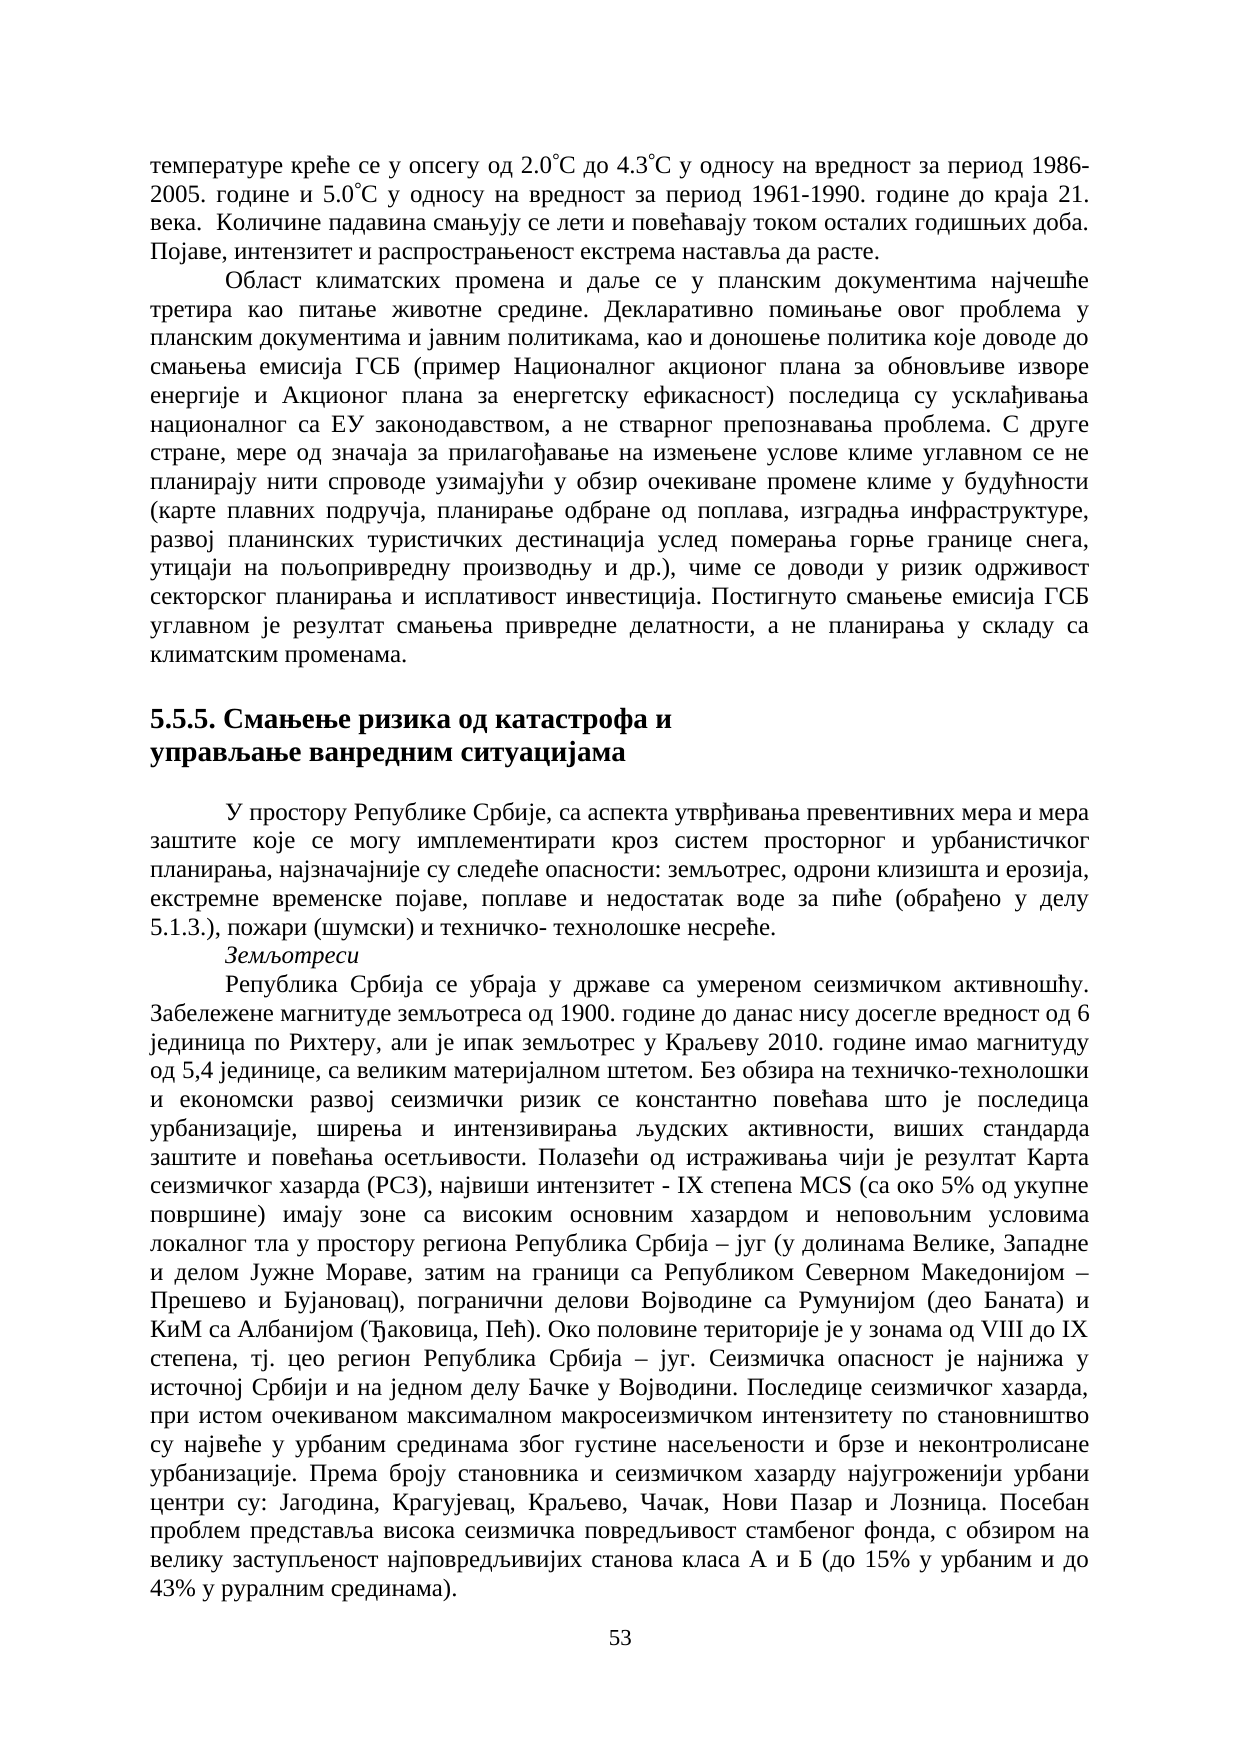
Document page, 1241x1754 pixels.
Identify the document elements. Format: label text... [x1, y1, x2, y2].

text Република Србија се убраја у државе са умереном сеизмичком активношћу. Забележене магнитуде земљотреса од 1900. године до данас нису досегле вредност од 6 јединица по Рихтеру, али је ипак земљотрес у Краљеву 2010. године имао магнитуду од 5,4 јединице, са великим материјалном штетом. Без обзира на техничко-технолошки и економски развој сеизмички ризик се константно повећава што је последица урбанизације, ширења и интензивирања људских активности, виших стандарда заштите и повећања осетљивости. Полазећи од истраживања чији је резултат Карта сеизмичког хазарда (РСЗ), највиши интензитет - IX степена MCS (са око 5% од укупне површине) имају зоне са високим основним хазардом и неповољним условима локалног тла у простору региона Република Србија – југ (у долинама Велике, Западне и делом Јужне Мораве, затим на граници са Републиком Северном Македонијом – Прешево и Бујановац), погранични делови Војводине са Румунијом (део Баната) и КиМ са Албанијом (Ђаковица, Пећ). Око половине територије је у зонама од VIII до IX степена, тј. цео регион Република Србија – југ. Сеизмичка опасност је најнижа у источној Србији и на једном делу Бачке у Војводини. Последице сеизмичког хазарда, при истом очекиваном максималном макросеизмичком интензитету по становништво су највеће у урбаним срединама због густине насељености и брзе и неконтролисане урбанизације. Према броју становника и сеизмичком хазарду најугроженији урбани центри су: Јагодина, Крагујевац, Краљево, Чачак, Нови Пазар и Лозница. Посебан проблем представља висока сеизмичка повредљивост стамбеног фонда, с обзиром на велику заступљеност најповредљивијих станова класа А и Б (до 15% у урбаним и до 43% у руралним срединама). [150, 969, 1090, 1602]
text Земљотреси [150, 941, 1090, 969]
text 5.5.5. Смањење ризика од катастрофа и управљање ванредним ситуацијама [150, 701, 1090, 768]
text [150, 150, 1090, 265]
text У простору Републике Србије, са аспекта утврђивања превентивних мера и мера заштите које се могу имплементирати кроз систем просторног и урбанистичког планирања, најзначајније су следеће опасности: земљотрес, одрони клизишта и ерозија, екстремне временске појаве, поплаве и недостатак воде за пиће (обрађено у делу 5.1.3.), пожари (шумски) и техничко- технолошке несреће. [150, 797, 1090, 941]
text Област климатских промена и даље се у планским документима најчешће третира као питање животне средине. Декларативно помињање овог проблема у планским документима и јавним политикама, као и доношење политика које доводе до смањења емисија ГСБ (пример Националног акционог плана за обновљиве изворе енергије и Акционог плана за енергетску ефикасност) последица су усклађивања националног са ЕУ законодавством, а не стварног препознавања проблема. С друге стране, мере од значаја за прилагођавање на измењене услове климе углавном се не планирају нити спроводе узимајући у обзир очекиване промене климе у будућности (карте плавних подручја, планирање одбране од поплава, изградња инфраструктуре, развој планинских туристичких дестинација услед померања горње границе снега, утицаји на пољопривредну производњу и др.), чиме се доводи у ризик одрживост секторског планирања и исплативост инвестиција. Постигнуто смањење емисија ГСБ углавном је резултат смањења привредне делатности, а не планирања у складу са климатским променама. [150, 265, 1090, 667]
